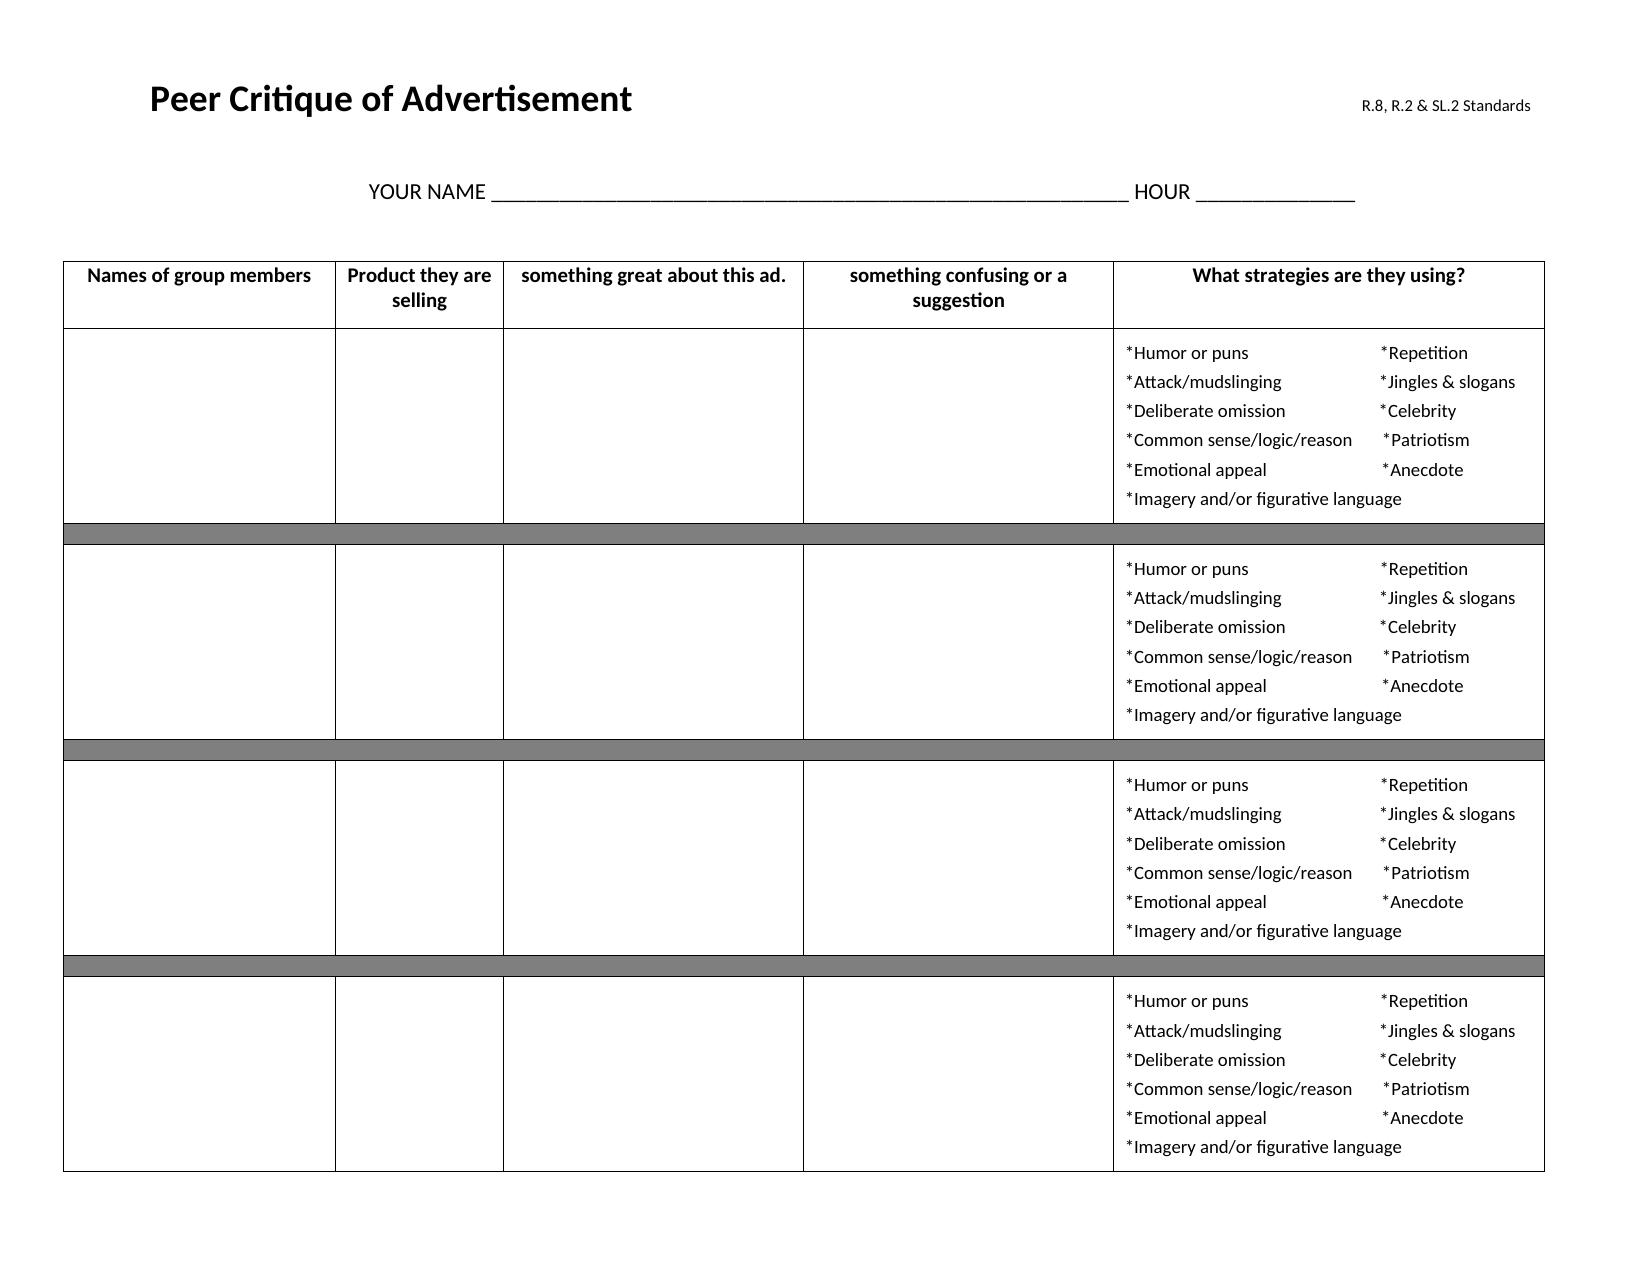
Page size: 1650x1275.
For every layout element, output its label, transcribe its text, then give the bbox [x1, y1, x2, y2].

table_cell [336, 761, 503, 955]
table_header Product they are selling [336, 262, 503, 328]
table_cell [504, 761, 803, 955]
table_header Names of group members [64, 262, 335, 328]
table_cell [64, 329, 335, 522]
table_cell [64, 956, 1544, 976]
table_cell [504, 977, 803, 1171]
table_header What strategies are they using? [1114, 262, 1544, 328]
table_cell [64, 740, 1544, 760]
text YOUR NAME ________________________________________________________ HOUR ______________ [150, 177, 1575, 205]
text Peer Critique of Advertisement R.8, R.2 & SL.2 Standards [150, 75, 1575, 121]
table_cell [504, 545, 803, 738]
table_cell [1114, 977, 1544, 1171]
table_cell [336, 977, 503, 1171]
table_cell [804, 329, 1113, 522]
table_cell [504, 329, 803, 522]
table_cell [64, 524, 1544, 544]
table_cell [64, 545, 335, 738]
table_cell [64, 977, 335, 1171]
table_cell [336, 329, 503, 522]
table_cell [804, 977, 1113, 1171]
table_cell [804, 761, 1113, 955]
table_cell [336, 545, 503, 738]
table_cell [804, 545, 1113, 738]
table_header something great about this ad. [504, 262, 803, 328]
table_cell [64, 761, 335, 955]
table_header something confusing or a suggestion [804, 262, 1113, 328]
